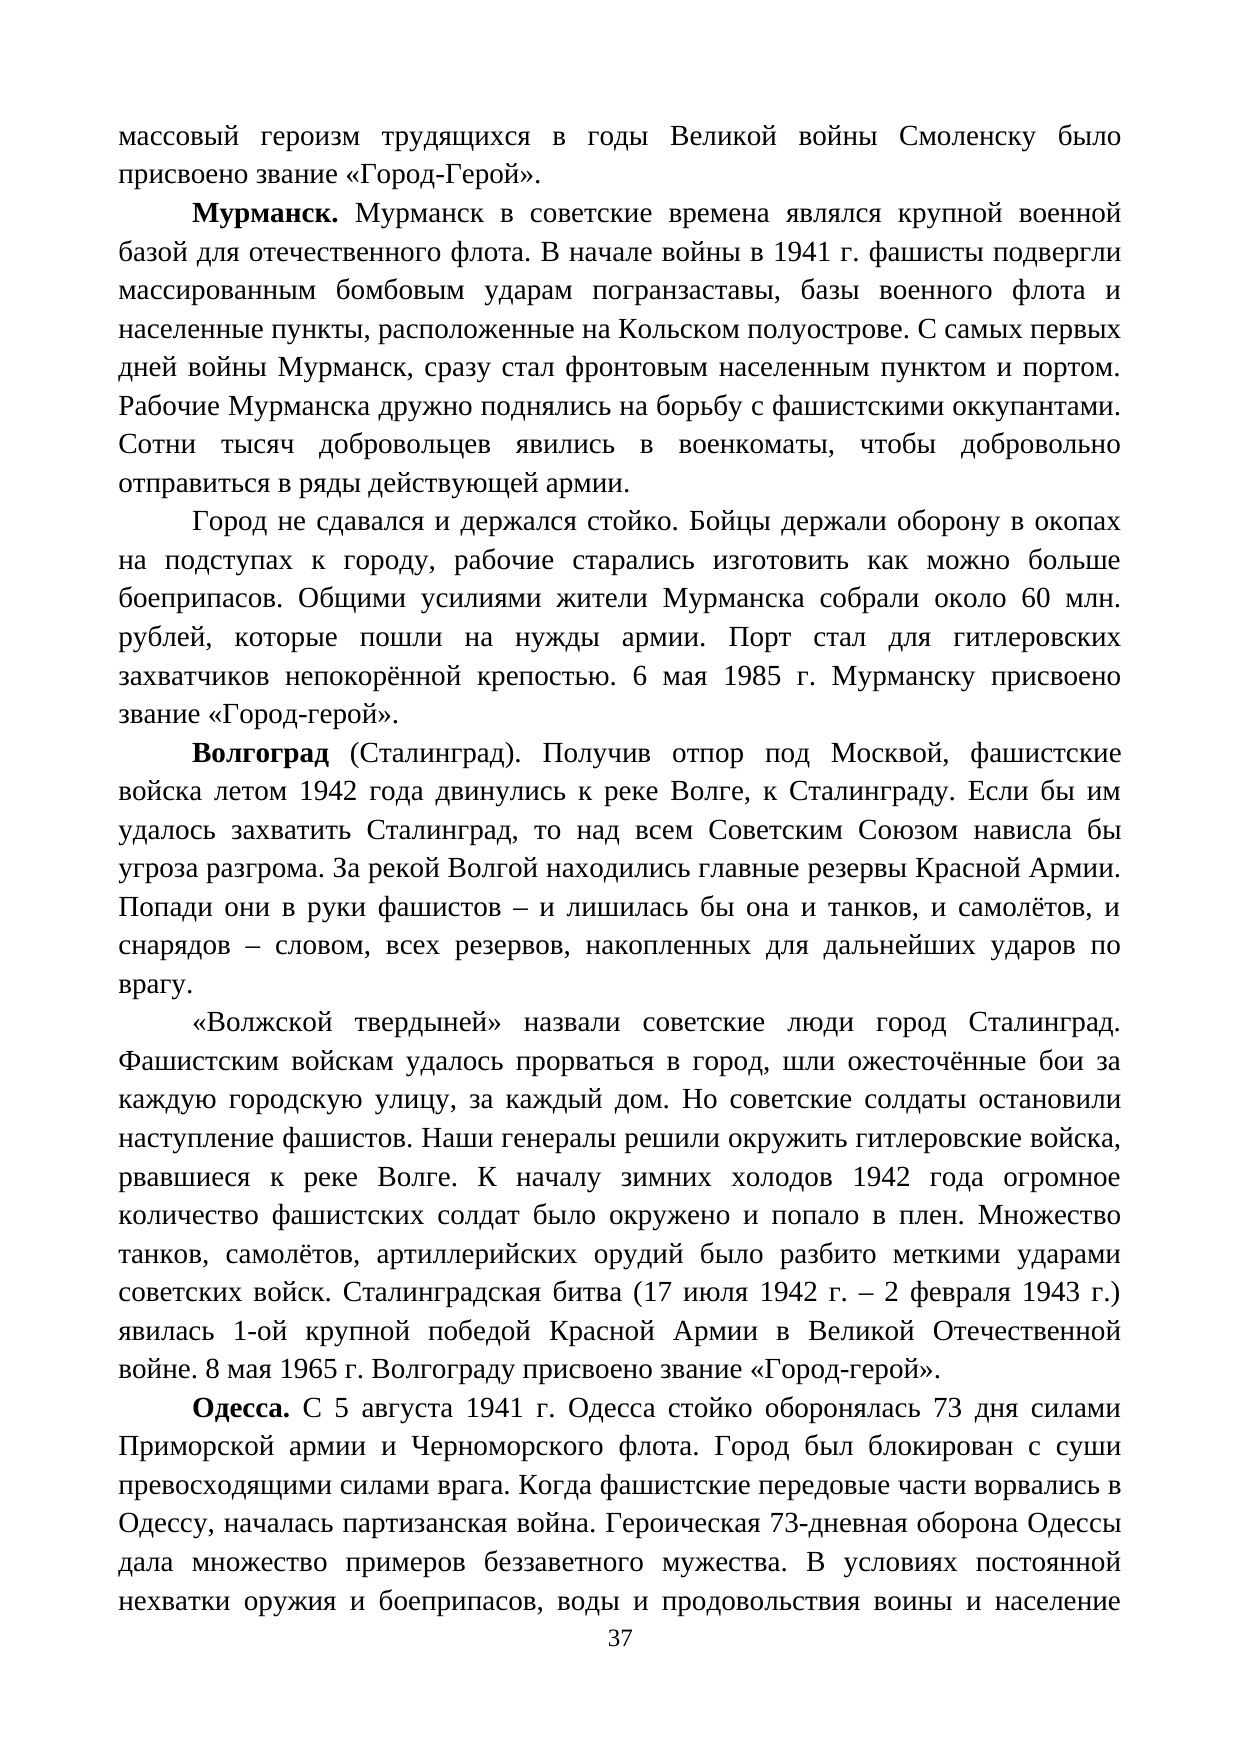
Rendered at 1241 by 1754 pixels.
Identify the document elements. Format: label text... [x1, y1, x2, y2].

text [118, 1390, 1122, 1616]
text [118, 118, 1122, 190]
text «Волжской твердыней» назвали советские люди город Сталинград. Фашистским войскам удалось прорваться в город, шли ожесточённые бои за каждую городскую улицу, за каждый дом. Но советские солдаты остановили наступление фашистов. Наши генералы решили окружить гитлеровские войска, рвавшиеся к реке Волге. К началу зимних холодов 1942 года огромное количество фашистских солдат было окружено и попало в плен. Множество танков, самолётов, артиллерийских орудий было разбито меткими ударами советских войск. Сталинградская битва (17 июля 1942 г. – 2 февраля 1943 г.) явилась 1-ой крупной победой Красной Армии в Великой Отечественной войне. 8 мая 1965 г. Волгограду присвоено звание «Город-герой». [118, 1004, 1122, 1385]
text Волгоград (Сталинград). Получив отпор под Москвой, фашистские войска летом 1942 года двинулись к реке Волге, к Сталинграду. Если бы им удалось захватить Сталинград, то над всем Советским Союзом нависла бы угроза разгрома. За рекой Волгой находились главные резервы Красной Армии. Попади они в руки фашистов – и лишилась бы она и танков, и самолётов, и снарядов – словом, всех резервов, накопленных для дальнейших ударов по врагу. [118, 735, 1122, 999]
text Мурманск. Мурманск в советские времена являлся крупной военной базой для отечественного флота. В начале войны в 1941 г. фашисты подвергли массированным бомбовым ударам погранзаставы, базы военного флота и населенные пункты, расположенные на Кольском полуострове. С самых первых дней войны Мурманск, сразу стал фронтовым населенным пунктом и портом. Рабочие Мурманска дружно поднялись на борьбу с фашистскими оккупантами. Сотни тысяч добровольцев явились в военкоматы, чтобы добровольно отправиться в ряды действующей армии. [118, 195, 1122, 498]
text Город не сдавался и держался стойко. Бойцы держали оборону в окопах на подступах к городу, рабочие старались изготовить как можно больше боеприпасов. Общими усилиями жители Мурманска собрали около 60 млн. рублей, которые пошли на нужды армии. Порт стал для гитлеровских захватчиков непокорённой крепостью. 6 мая 1985 г. Мурманску присвоено звание «Город-герой». [118, 503, 1122, 730]
